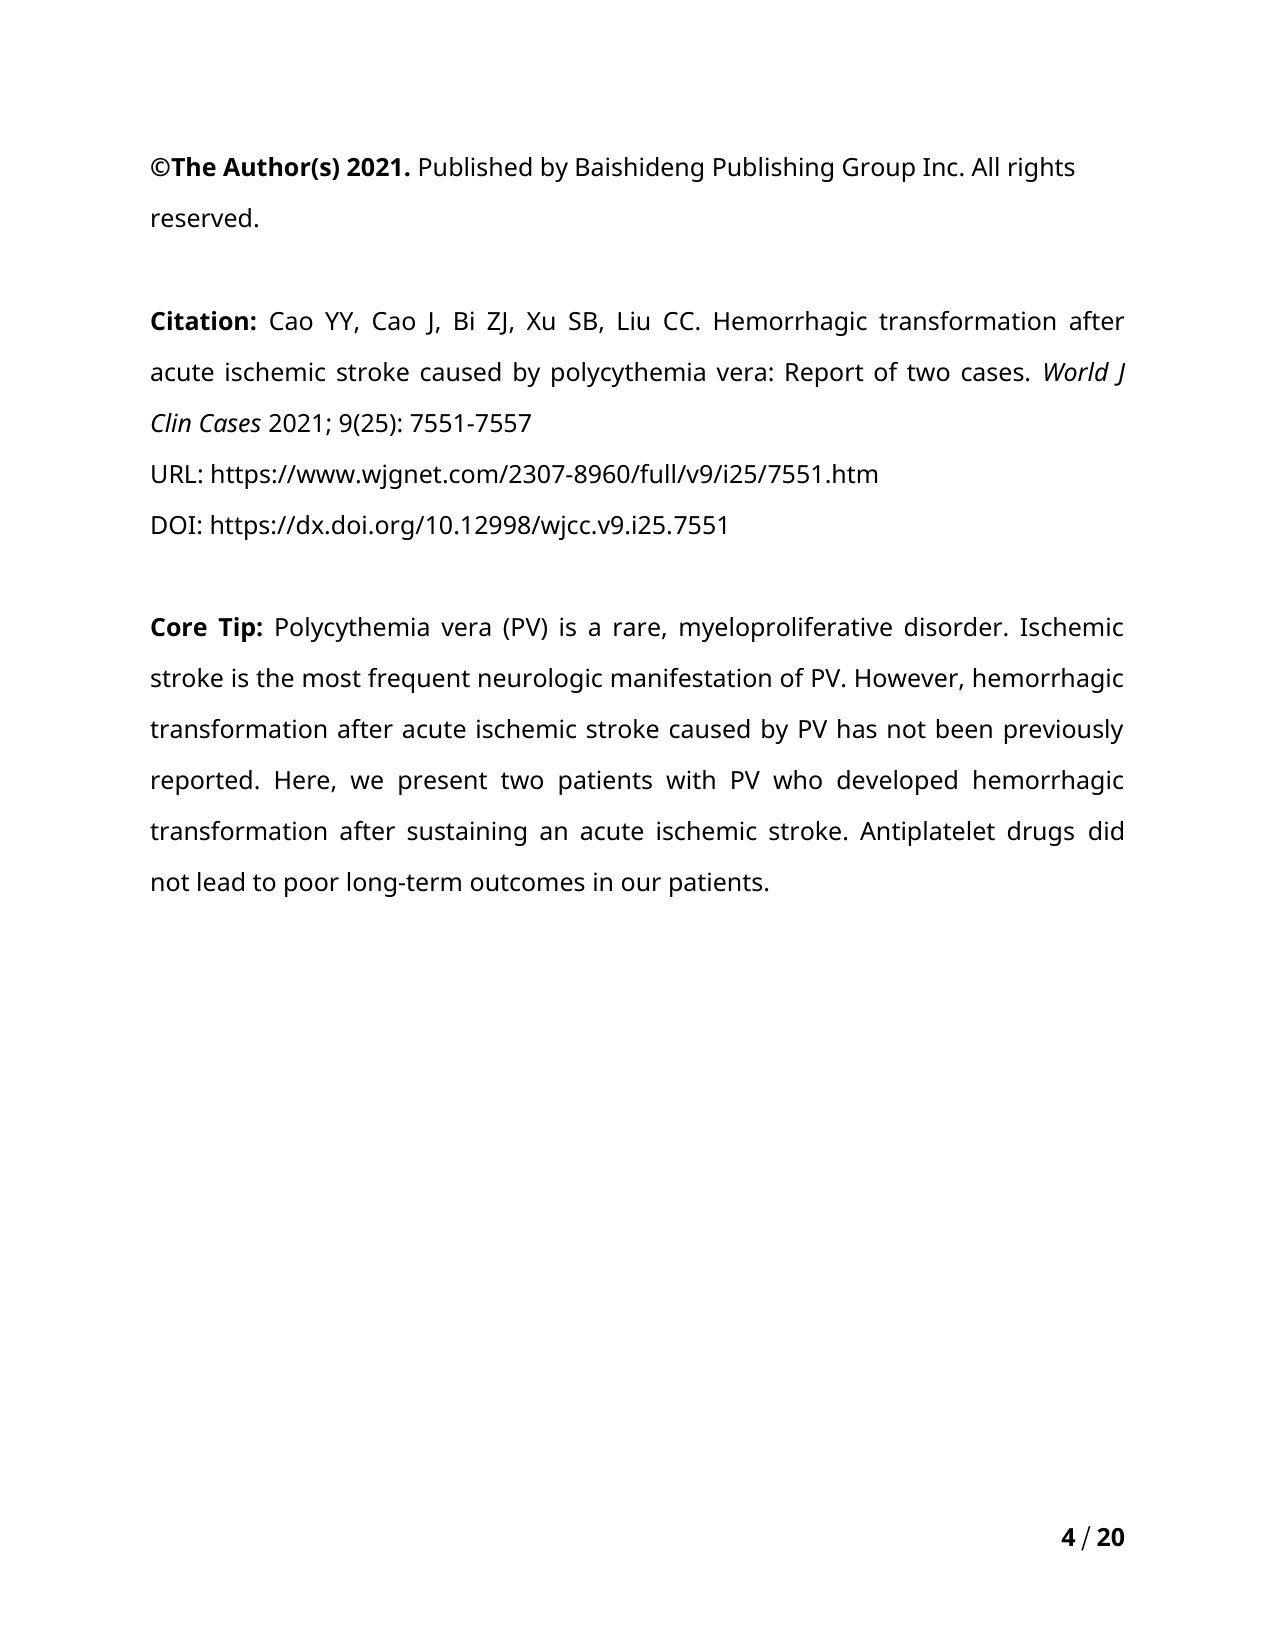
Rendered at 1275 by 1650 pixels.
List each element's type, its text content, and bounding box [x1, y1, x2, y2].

text Citation: Cao YY, Cao J, Bi ZJ, Xu SB, Liu CC. Hemorrhagic transformation after acute ischemic stroke caused by polycythemia vera: Report of two cases. World J Clin Cases 2021; 9(25): 7551-7557 [150, 303, 1125, 439]
text DOI: https://dx.doi.org/10.12998/wjcc.v9.i25.7551 [150, 507, 1125, 541]
text ©The Author(s) 2021. Published by Baishideng Publishing Group Inc. All rights reserved. [150, 150, 1125, 235]
text URL: https://www.wjgnet.com/2307-8960/full/v9/i25/7551.htm [150, 456, 1125, 490]
text Core Tip: Polycythemia vera (PV) is a rare, myeloproliferative disorder. Ischemic stroke is the most frequent neurologic manifestation of PV. However, hemorrhagic transformation after acute ischemic stroke caused by PV has not been previously reported. Here, we present two patients with PV who developed hemorrhagic transformation after sustaining an acute ischemic stroke. Antiplatelet drugs did not lead to poor long-term outcomes in our patients. [150, 609, 1125, 899]
